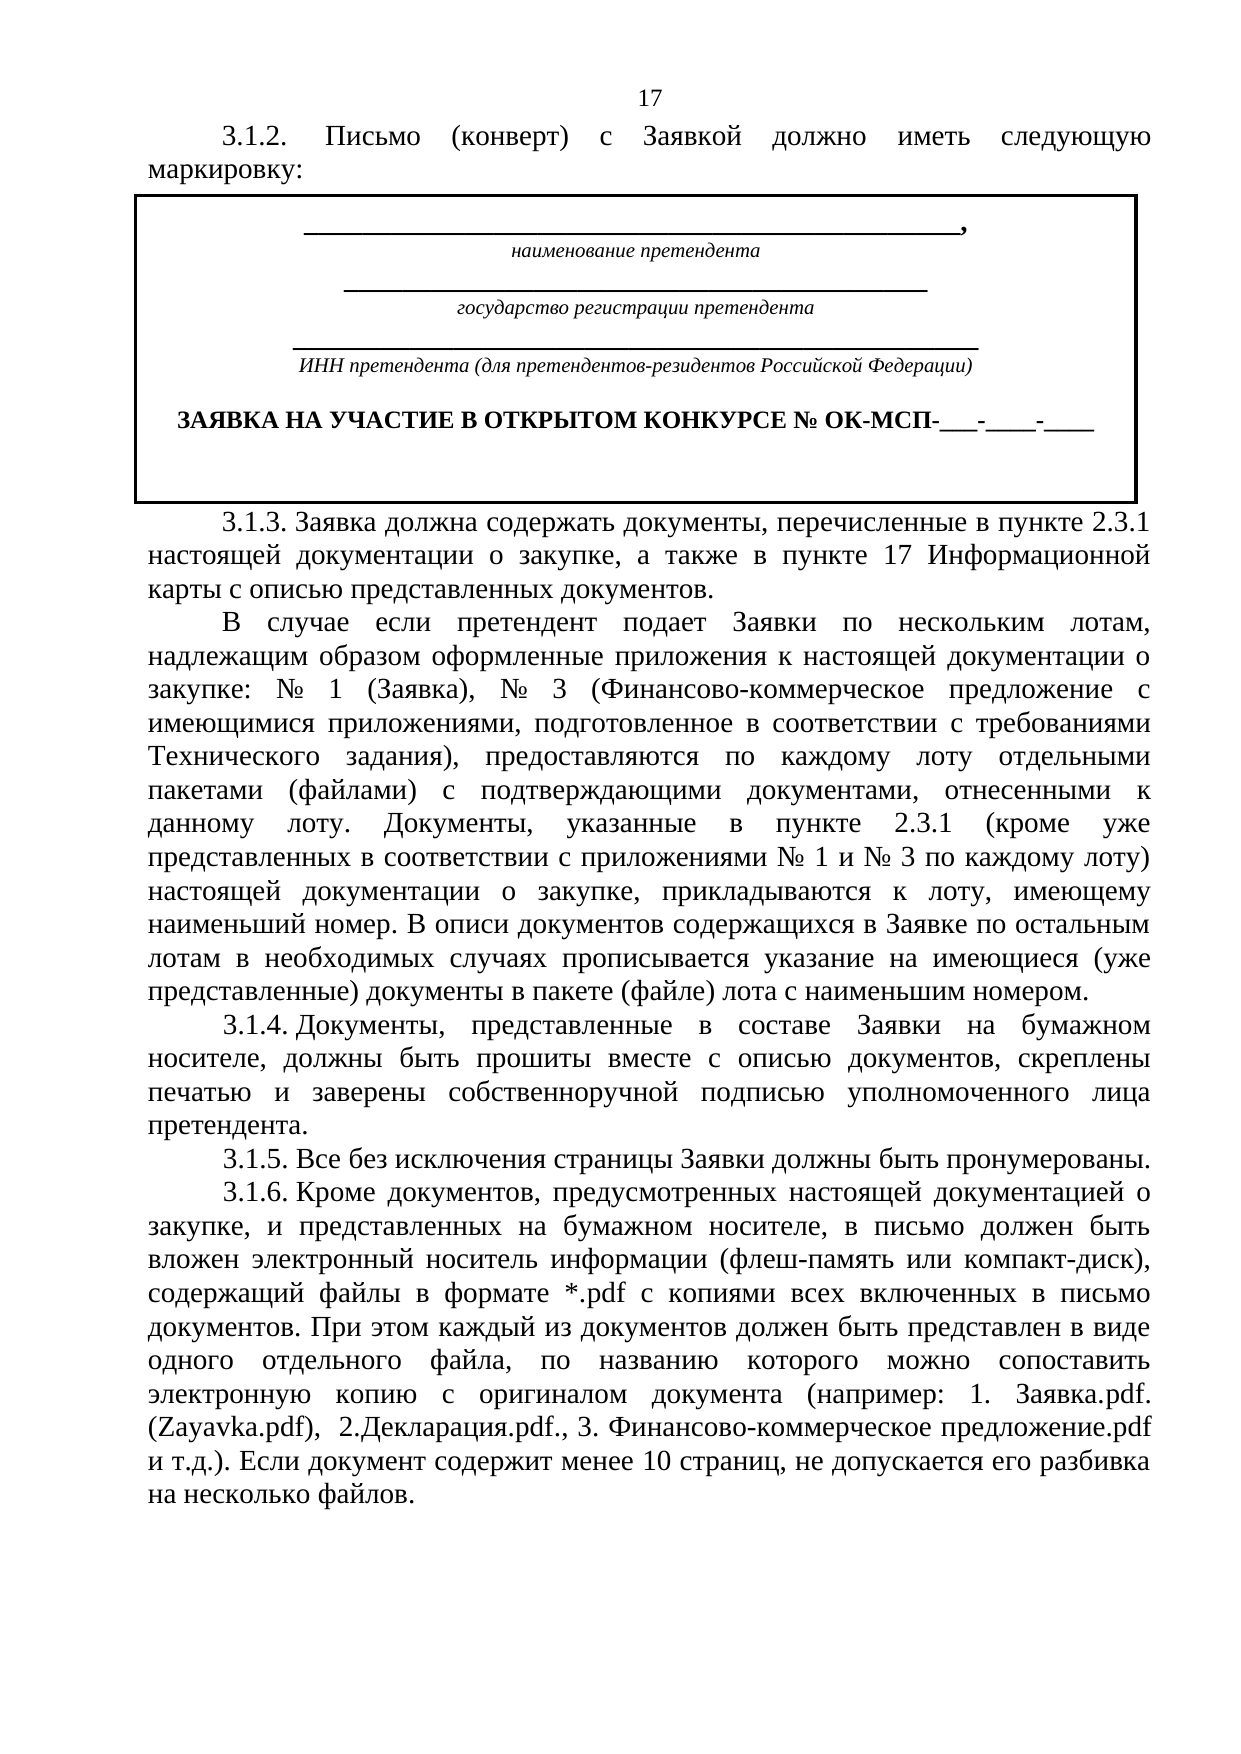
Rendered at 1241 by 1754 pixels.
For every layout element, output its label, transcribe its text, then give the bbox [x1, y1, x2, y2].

list Кроме документов, предусмотренных настоящей документацией о закупке, и представленных на бумажном носителе, в письмо должен быть вложен электронный носитель информации (флеш-память или компакт-диск), содержащий файлы в формате *.pdf с копиями всех включенных в письмо документов. При этом каждый из документов должен быть представлен в виде одного отдельного файла, по названию которого можно сопоставить электронную копию с оригиналом документа (например: 1. Заявка.pdf. (Zayavka.pdf), 2.Декларация.pdf., 3. Финансово-коммерческое предложение.pdf и т.д.). Если документ содержит менее 10 страниц, не допускается его разбивка на несколько файлов. [148, 1174, 1152, 1510]
list Заявка должна содержать документы, перечисленные в пункте 2.3.1 настоящей документации о закупке, а также в пункте 17 Информационной карты с описью представленных документов. [148, 185, 1152, 604]
text В случае если претендент подает Заявки по нескольким лотам, надлежащим образом оформленные приложения к настоящей документации о закупке: № 1 (Заявка), № 3 (Финансово-коммерческое предложение с имеющимися приложениями, подготовленное в соответствии с требованиями Технического задания), предоставляются по каждому лоту отдельными пакетами (файлами) с подтверждающими документами, отнесенными к данному лоту. Документы, указанные в пункте 2.3.1 (кроме уже представленных в соответствии с приложениями № 1 и № 3 по каждому лоту) настоящей документации о закупке, прикладываются к лоту, имеющему наименьший номер. В описи документов содержащихся в Заявке по остальным лотам в необходимых случаях прописывается указание на имеющиеся (уже представленные) документы в пакете (файле) лота с наименьшим номером. [148, 604, 1152, 1007]
list Документы, представленные в составе Заявки на бумажном носителе, должны быть прошиты вместе с описью документов, скреплены печатью и заверены собственноручной подписью уполномоченного лица претендента. [148, 1007, 1152, 1141]
list Письмо (конверт) с Заявкой должно иметь следующую маркировку: [148, 118, 1152, 185]
list Все без исключения страницы Заявки должны быть пронумерованы. [148, 1141, 1152, 1174]
